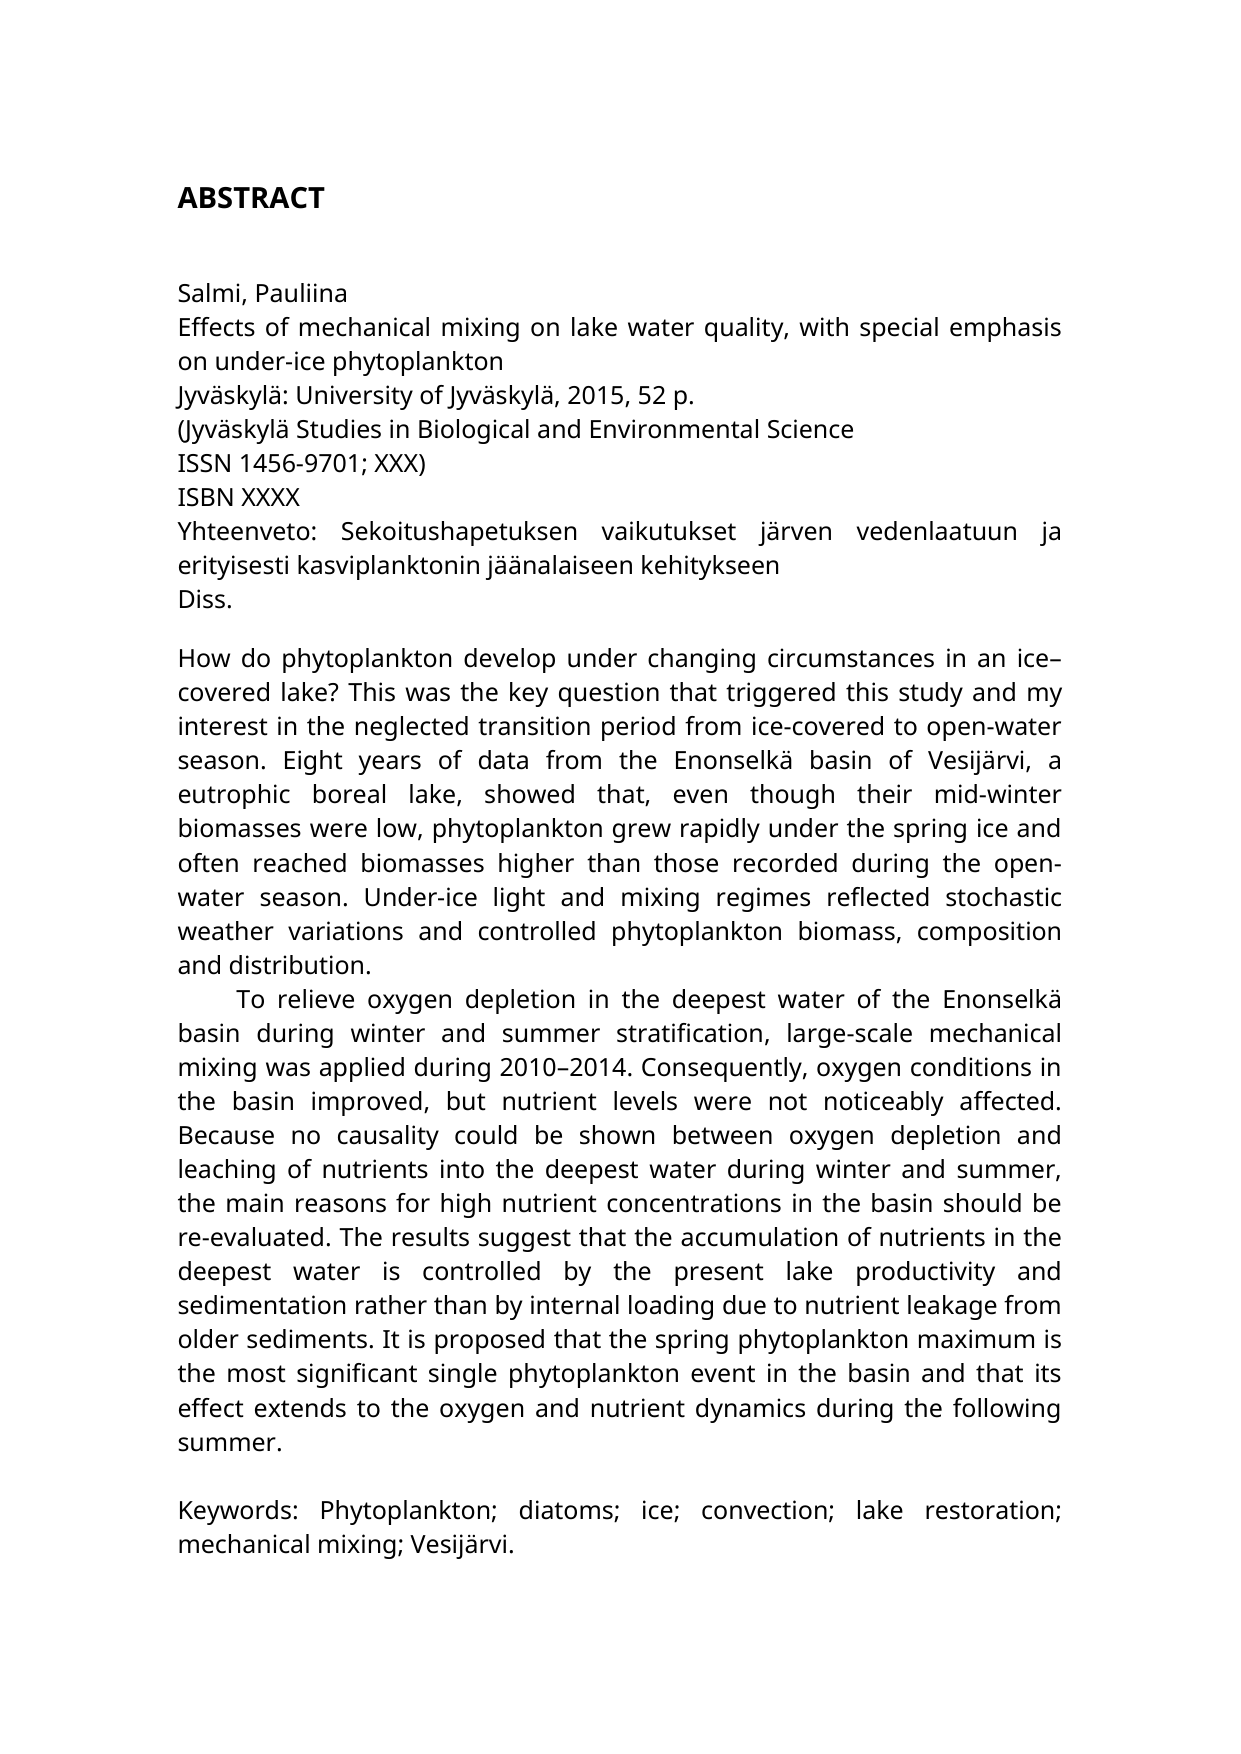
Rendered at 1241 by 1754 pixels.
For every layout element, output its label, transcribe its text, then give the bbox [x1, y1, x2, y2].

text Keywords: Phytoplankton; diatoms; ice; convection; lake restoration; mechanical mixing; Vesijärvi. [177, 1492, 1063, 1561]
text Yhteenveto: Sekoitushapetuksen vaikutukset järven vedenlaatuun ja erityisesti kasviplanktonin jäänalaiseen kehitykseen [177, 514, 1063, 582]
text ISSN 1456-9701; XXX) [177, 446, 1063, 479]
text To relieve oxygen depletion in the deepest water of the Enonselkä basin during winter and summer stratification, large-scale mechanical mixing was applied during 2010–2014. Consequently, oxygen conditions in the basin improved, but nutrient levels were not noticeably affected. Because no causality could be shown between oxygen depletion and leaching of nutrients into the deepest water during winter and summer, the main reasons for high nutrient concentrations in the basin should be re-evaluated. The results suggest that the accumulation of nutrients in the deepest water is controlled by the present lake productivity and sedimentation rather than by internal loading due to nutrient leakage from older sediments. It is proposed that the spring phytoplankton maximum is the most significant single phytoplankton event in the basin and that its effect extends to the oxygen and nutrient dynamics during the following summer. [177, 981, 1063, 1458]
text (Jyväskylä Studies in Biological and Environmental Science [177, 411, 1063, 446]
text Jyväskylä: University of Jyväskylä, 2015, 52 p. [177, 377, 1063, 411]
text ISBN XXXX [177, 479, 1063, 514]
text How do phytoplankton develop under changing circumstances in an ice–covered lake? This was the key question that triggered this study and my interest in the neglected transition period from ice-covered to open-water season. Eight years of data from the Enonselkä basin of Vesijärvi, a eutrophic boreal lake, showed that, even though their mid-winter biomasses were low, phytoplankton grew rapidly under the spring ice and often reached biomasses higher than those recorded during the open-water season. Under-ice light and mixing regimes reflected stochastic weather variations and controlled phytoplankton biomass, composition and distribution. [177, 641, 1063, 981]
text Effects of mechanical mixing on lake water quality, with special emphasis on under-ice phytoplankton [177, 309, 1063, 377]
subtitle Abstract [177, 177, 1063, 217]
text Salmi, Pauliina [177, 275, 1063, 309]
text Diss. [177, 582, 1063, 616]
